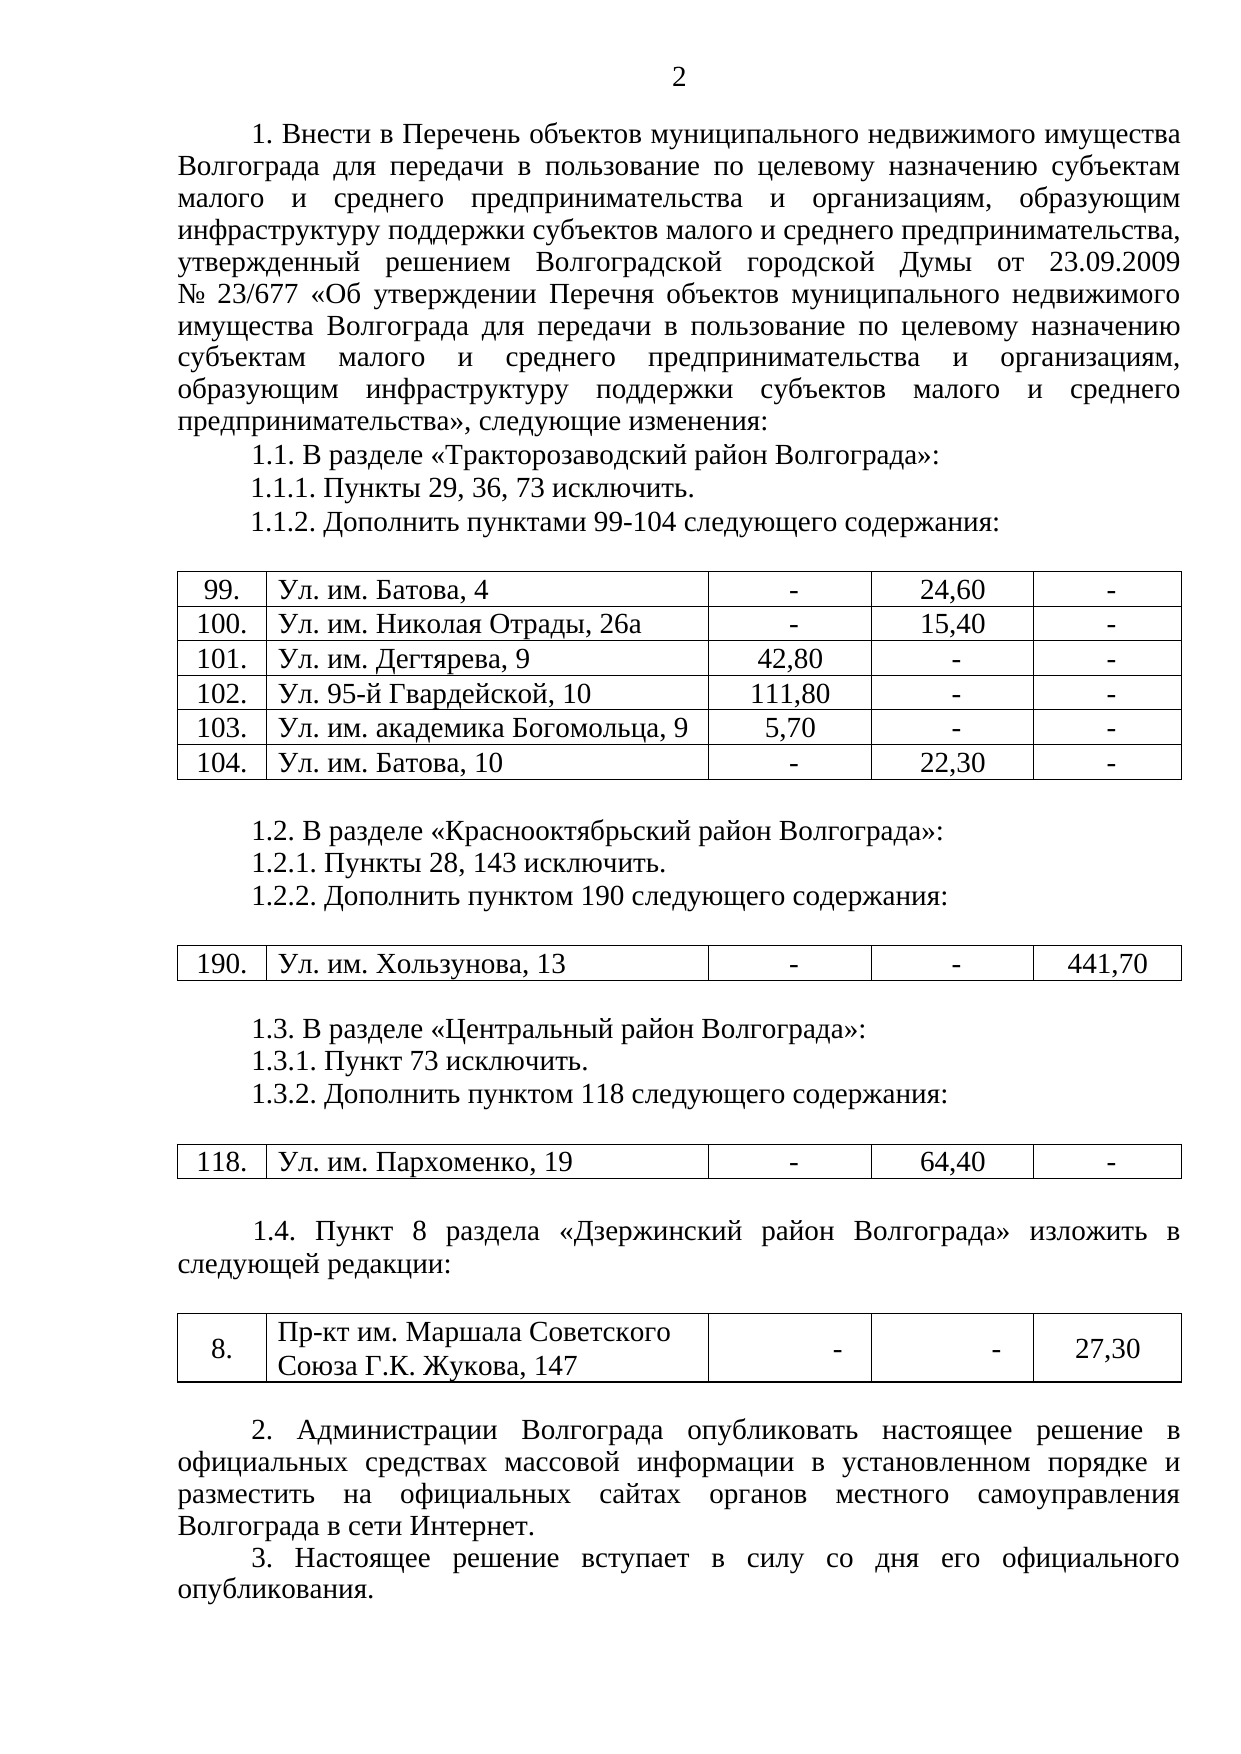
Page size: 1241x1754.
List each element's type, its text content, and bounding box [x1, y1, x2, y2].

text 1.2.1. Пункты 28, 143 исключить. [177, 847, 1181, 878]
table_cell 22,30 [872, 745, 1033, 778]
table_header 118. [178, 1145, 266, 1178]
table_cell 5,70 [709, 710, 871, 744]
text 1.1. В разделе «Тракторозаводский район Волгограда»: [177, 437, 1181, 470]
table_cell Ул. 95-й Гвардейской, 10 [267, 676, 708, 709]
table_header Ул. им. Пархоменко, 19 [267, 1145, 708, 1178]
table_header - [709, 1145, 871, 1178]
table_header Ул. им. Батова, 4 [267, 572, 708, 606]
text 1.3.1. Пункт 73 исключить. [177, 1044, 1181, 1076]
table_cell - [709, 745, 871, 778]
table_header Пр-кт им. Маршала Советского Союза Г.К. Жукова, 147 [267, 1314, 708, 1381]
table_cell - [1034, 641, 1181, 675]
table_header 8. [178, 1314, 266, 1381]
table_cell 103. [178, 710, 266, 744]
table_cell 102. [178, 676, 266, 709]
table_header - [709, 572, 871, 606]
table_cell 101. [178, 641, 266, 675]
text 1.1.2. Дополнить пунктами 99-104 следующего содержания: [177, 504, 1181, 537]
table_header - [872, 946, 1033, 980]
table_cell Ул. им. Николая Отрады, 26а [267, 607, 708, 640]
text 1. Внести в Перечень объектов муниципального недвижимого имущества Волгограда для передачи в пользование по целевому назначению субъектам малого и среднего предпринимательства и организациям, образующим инфраструктуру поддержки субъектов малого и среднего предпринимательства, утвержденный решением Волгоградской городской Думы от 23.09.2009 № 23/677 «Об утверждении Перечня объектов муниципального недвижимого имущества Волгограда для передачи в пользование по целевому назначению субъектам малого и среднего предпринимательства и организациям, образующим инфраструктуру поддержки субъектов малого и среднего предпринимательства», следующие изменения: [177, 118, 1181, 437]
table_cell - [872, 641, 1033, 675]
table_cell - [1034, 745, 1181, 778]
table_header - [1034, 572, 1181, 606]
text 2. Администрации Волгограда опубликовать настоящее решение в официальных средствах массовой информации в установленном порядке и разместить на официальных сайтах органов местного самоуправления Волгограда в сети Интернет. [177, 1414, 1181, 1542]
table_cell - [872, 710, 1033, 744]
table_cell Ул. им. Батова, 10 [267, 745, 708, 778]
table_cell - [709, 607, 871, 640]
table_cell 104. [178, 745, 266, 778]
table_header 27,30 [1034, 1314, 1181, 1381]
table_header 441,70 [1034, 946, 1181, 980]
table_header - [709, 1314, 871, 1381]
text 1.4. Пункт 8 раздела «Дзержинский район Волгограда» изложить в следующей редакции: [177, 1213, 1181, 1280]
text 1.3.2. Дополнить пунктом 118 следующего содержания: [177, 1076, 1181, 1110]
table_cell - [1034, 676, 1181, 709]
table_cell - [872, 676, 1033, 709]
table_header - [709, 946, 871, 980]
table_header 190. [178, 946, 266, 980]
table_cell - [1034, 710, 1181, 744]
text 1.2. В разделе «Краснооктябрьский район Волгограда»: [177, 813, 1181, 847]
text 3. Настоящее решение вступает в силу со дня его официального опубликования. [177, 1542, 1181, 1605]
table_header 64,40 [872, 1145, 1033, 1178]
table_cell 15,40 [872, 607, 1033, 640]
text 1.1.1. Пункты 29, 36, 73 исключить. [177, 470, 1181, 504]
table_cell - [1034, 607, 1181, 640]
table_cell Ул. им. академика Богомольца, 9 [267, 710, 708, 744]
table_header 24,60 [872, 572, 1033, 606]
table_cell Ул. им. Дегтярева, 9 [267, 641, 708, 675]
table_header - [1034, 1145, 1181, 1178]
table_header - [872, 1314, 1033, 1381]
table_cell 111,80 [709, 676, 871, 709]
table_cell 100. [178, 607, 266, 640]
table_header Ул. им. Хользунова, 13 [267, 946, 708, 980]
text 1.2.2. Дополнить пунктом 190 следующего содержания: [177, 878, 1181, 912]
table_cell 42,80 [709, 641, 871, 675]
table_header 99. [178, 572, 266, 606]
text 1.3. В разделе «Центральный район Волгограда»: [177, 1013, 1181, 1044]
